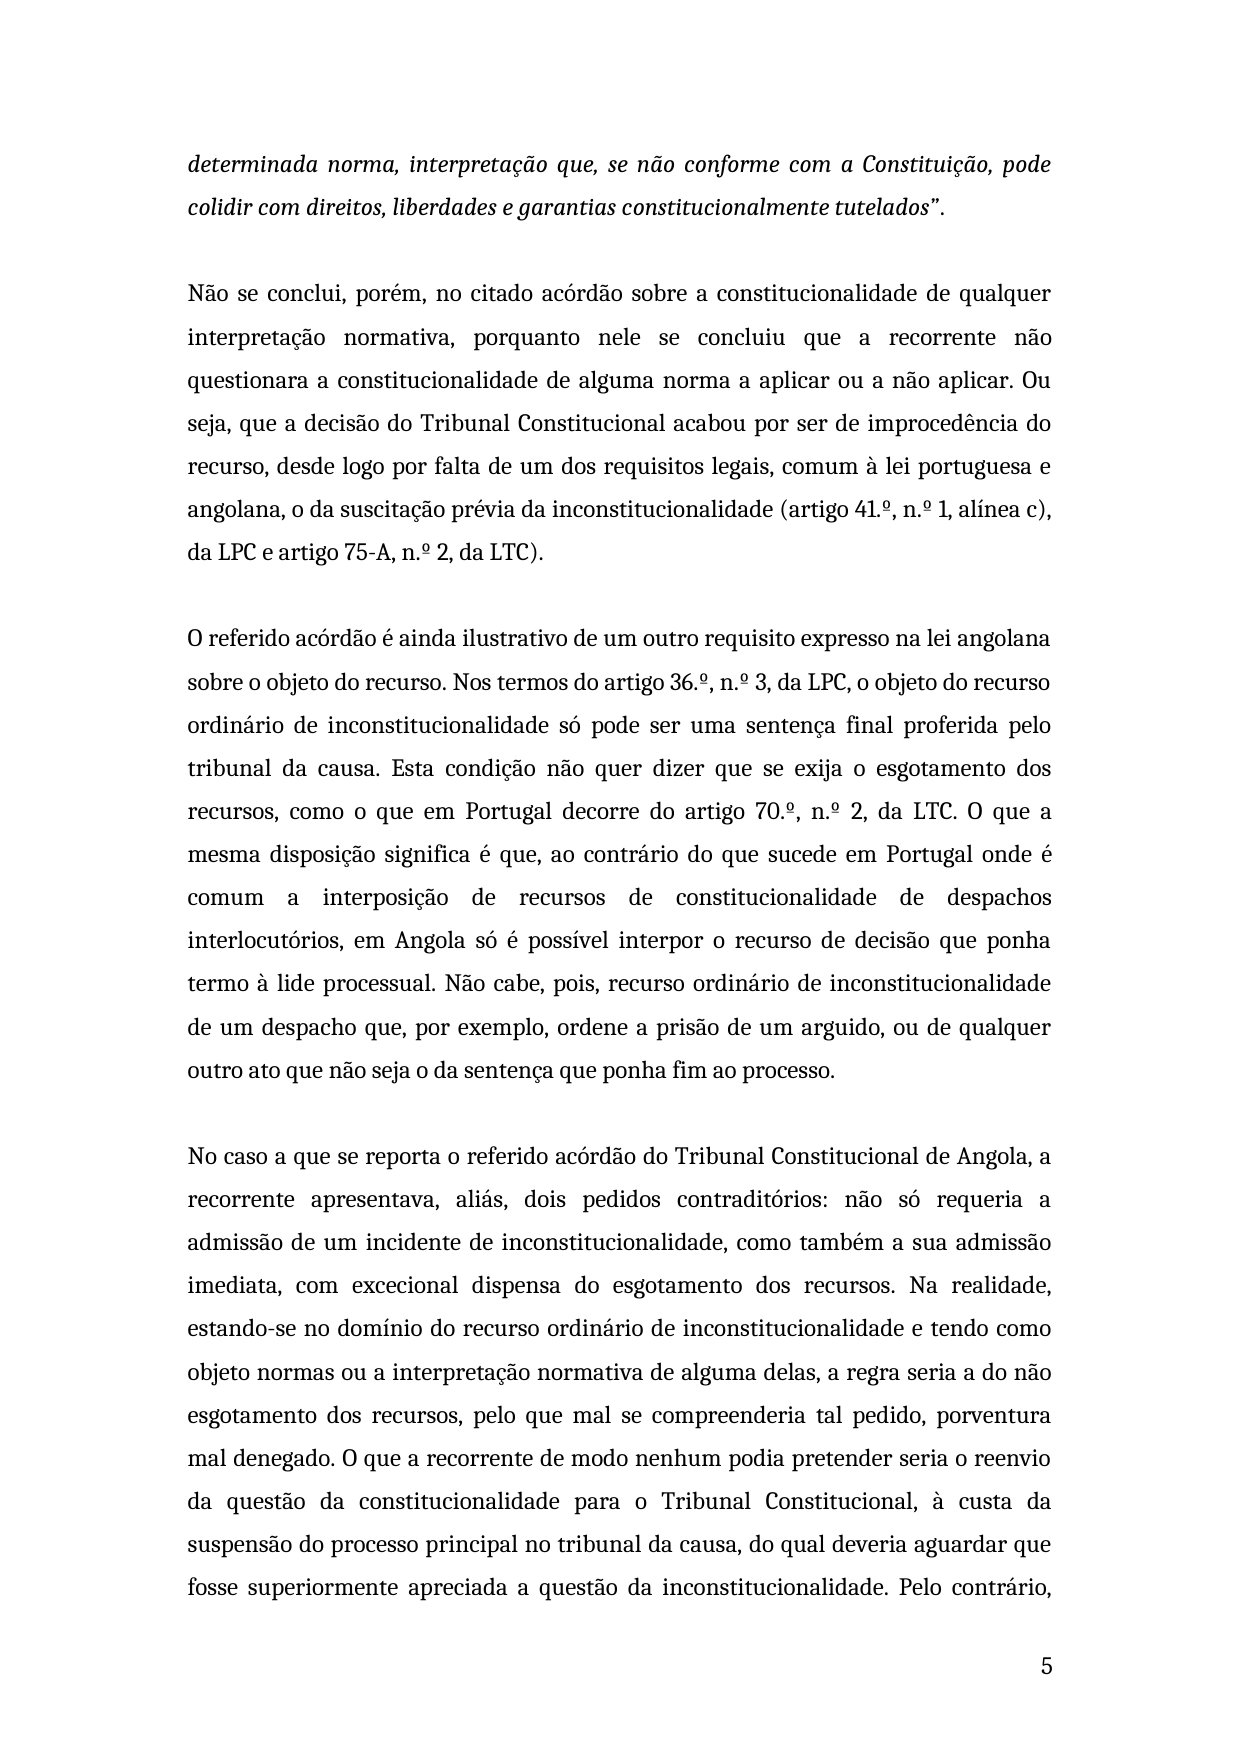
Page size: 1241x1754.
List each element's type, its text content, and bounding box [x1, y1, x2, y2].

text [187, 1142, 1053, 1602]
text Não se conclui, porém, no citado acórdão sobre a constitucionalidade de qualquer interpretação normativa, porquanto nele se concluiu que a recorrente não questionara a constitucionalidade de alguma norma a aplicar ou a não aplicar. Ou seja, que a decisão do Tribunal Constitucional acabou por ser de improcedência do recurso, desde logo por falta de um dos requisitos legais, comum à lei portuguesa e angolana, o da suscitação prévia da inconstitucionalidade (artigo 41.º, n.º 1, alínea c), da LPC e artigo 75-A, n.º 2, da LTC). [187, 279, 1053, 567]
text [187, 150, 1053, 222]
text O referido acórdão é ainda ilustrativo de um outro requisito expresso na lei angolana sobre o objeto do recurso. Nos termos do artigo 36.º, n.º 3, da LPC, o objeto do recurso ordinário de inconstitucionalidade só pode ser uma sentença final proferida pelo tribunal da causa. Esta condição não quer dizer que se exija o esgotamento dos recursos, como o que em Portugal decorre do artigo 70.º, n.º 2, da LTC. O que a mesma disposição significa é que, ao contrário do que sucede em Portugal onde é comum a interposição de recursos de constitucionalidade de despachos interlocutórios, em Angola só é possível interpor o recurso de decisão que ponha termo à lide processual. Não cabe, pois, recurso ordinário de inconstitucionalidade de um despacho que, por exemplo, ordene a prisão de um arguido, ou de qualquer outro ato que não seja o da sentença que ponha fim ao processo. [187, 624, 1053, 1084]
